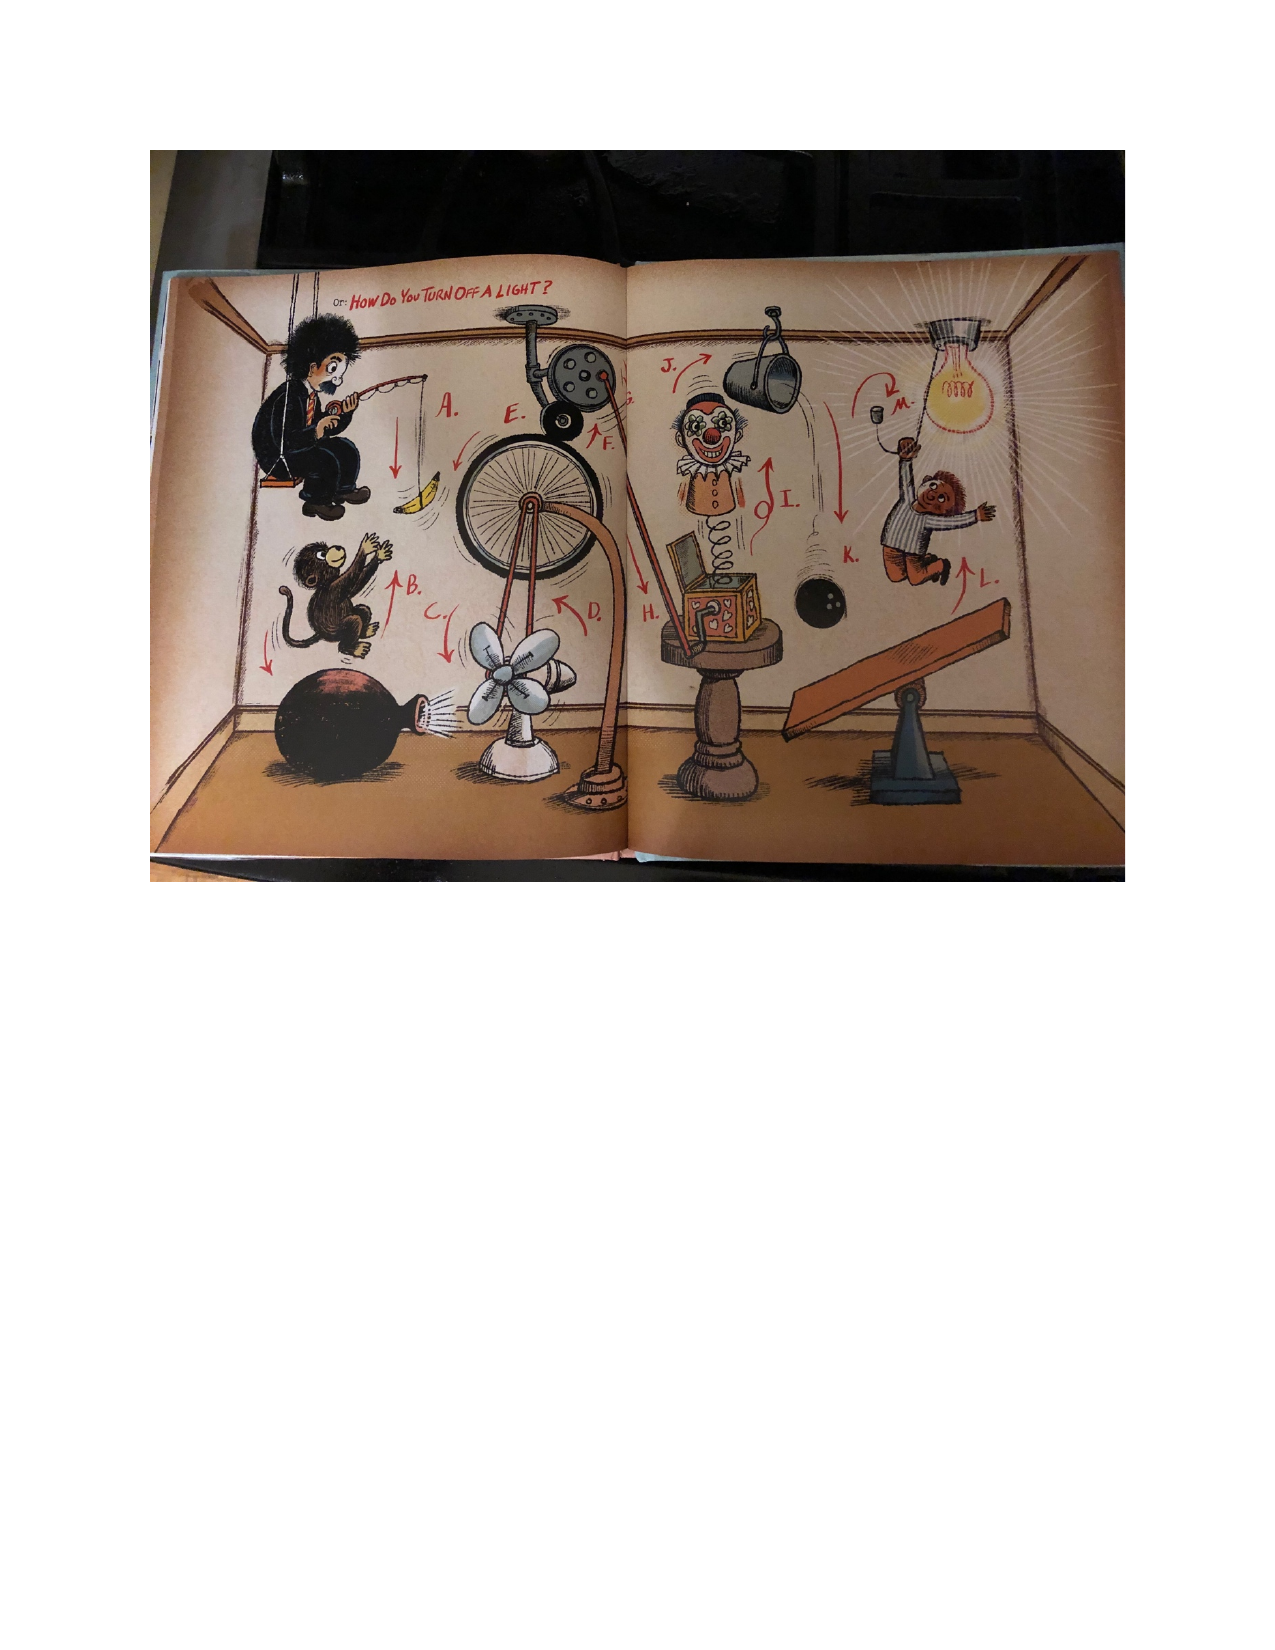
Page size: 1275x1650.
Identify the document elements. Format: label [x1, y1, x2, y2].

picture [150, 150, 1125, 882]
